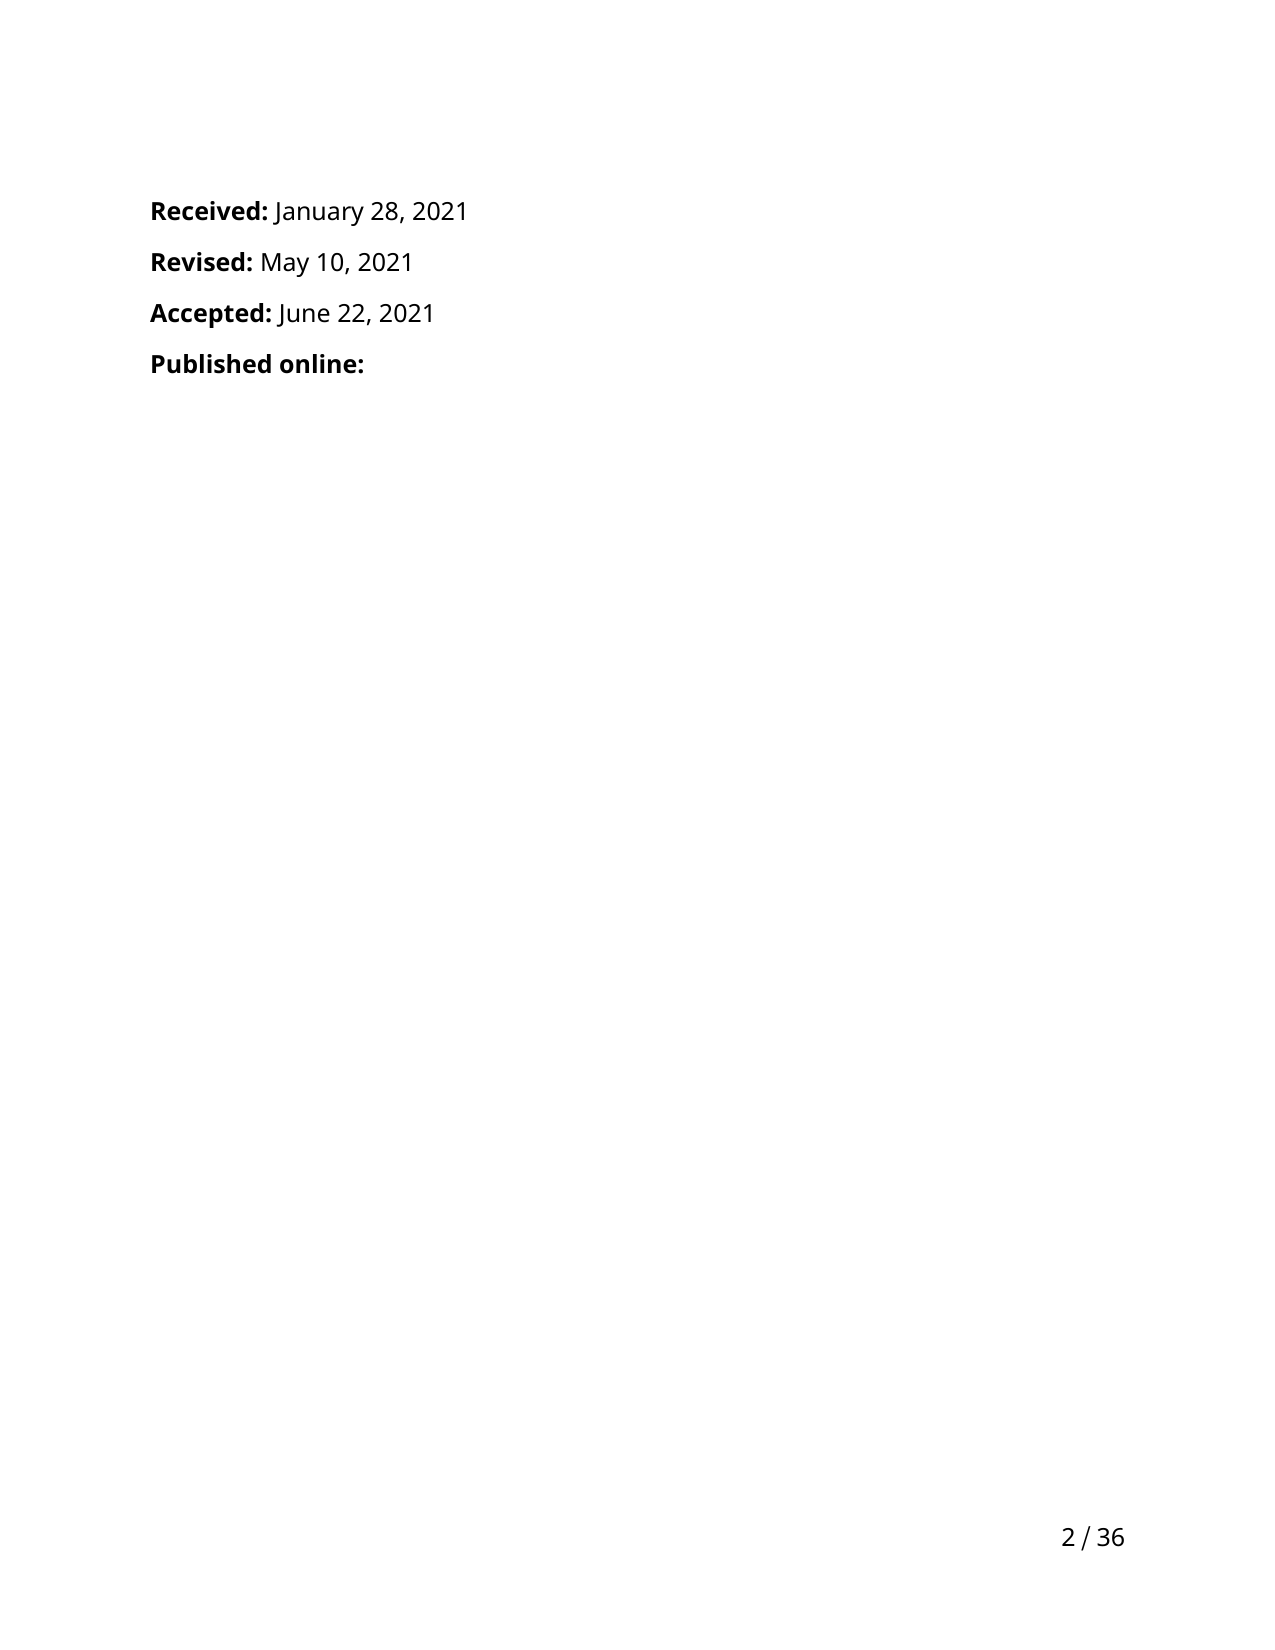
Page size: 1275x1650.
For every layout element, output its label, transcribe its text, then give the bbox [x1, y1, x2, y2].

text Received: January 28, 2021 [150, 193, 1125, 227]
text Accepted: June 22, 2021 [150, 295, 1125, 329]
text Published online: [150, 346, 1125, 380]
text Revised: May 10, 2021 [150, 244, 1125, 278]
